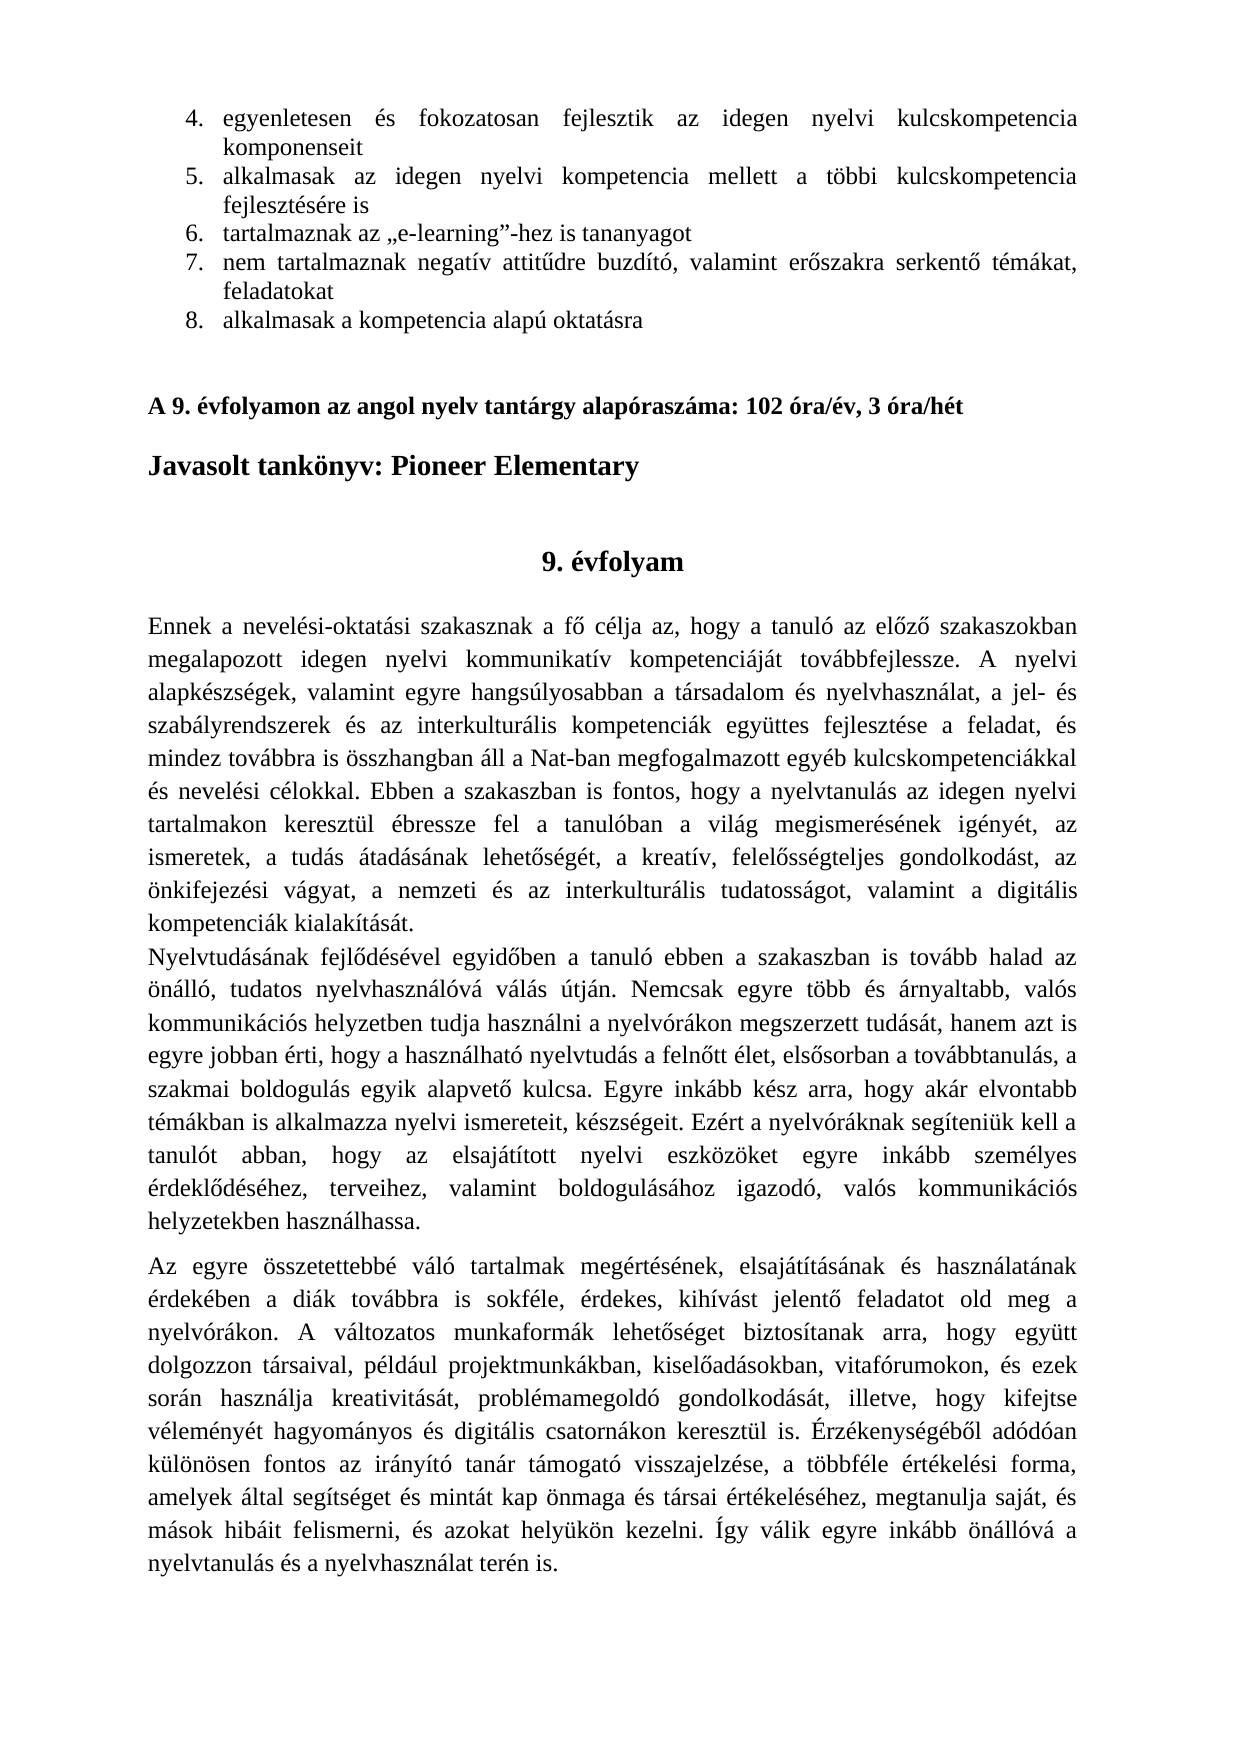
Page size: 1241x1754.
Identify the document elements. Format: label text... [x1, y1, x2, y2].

list nem tartalmaznak negatív attitűdre buzdító, valamint erőszakra serkentő témákat, feladatokat [185, 247, 1078, 305]
text Az egyre összetettebbé váló tartalmak megértésének, elsajátításának és használatának érdekében a diák továbbra is sokféle, érdekes, kihívást jelentő feladatot old meg a nyelvórákon. A változatos munkaformák lehetőséget biztosítanak arra, hogy együtt dolgozzon társaival, például projektmunkákban, kiselőadásokban, vitafórumokon, és ezek során használja kreativitását, problémamegoldó gondolkodását, illetve, hogy kifejtse véleményét hagyományos és digitális csatornákon keresztül is. Érzékenységéből adódóan különösen fontos az irányító tanár támogató visszajelzése, a többféle értékelési forma, amelyek által segítséget és mintát kap önmaga és társai értékeléséhez, megtanulja saját, és mások hibáit felismerni, és azokat helyükön kezelni. Így válik egyre inkább önállóvá a nyelvtanulás és a nyelvhasználat terén is. [148, 1251, 1078, 1577]
text Javasolt tankönyv: Pioneer Elementary [148, 448, 1078, 482]
text Ennek a nevelési-oktatási szakasznak a fő célja az, hogy a tanuló az előző szakaszokban megalapozott idegen nyelvi kommunikatív kompetenciáját továbbfejlessze. A nyelvi alapkészségek, valamint egyre hangsúlyosabban a társadalom és nyelvhasználat, a jel- és szabályrendszerek és az interkulturális kompetenciák együttes fejlesztése a feladat, és mindez továbbra is összhangban áll a Nat-ban megfogalmazott egyéb kulcskompetenciákkal és nevelési célokkal. Ebben a szakaszban is fontos, hogy a nyelvtanulás az idegen nyelvi tartalmakon keresztül ébressze fel a tanulóban a világ megismerésének igényét, az ismeretek, a tudás átadásának lehetőségét, a kreatív, felelősségteljes gondolkodást, az önkifejezési vágyat, a nemzeti és az interkulturális tudatosságot, valamint a digitális kompetenciák kialakítását. [148, 611, 1078, 937]
list egyenletesen és fokozatosan fejlesztik az idegen nyelvi kulcskompetencia komponenseit [185, 103, 1078, 161]
text Nyelvtudásának fejlődésével egyidőben a tanuló ebben a szakaszban is tovább halad az önálló, tudatos nyelvhasználóvá válás útján. Nemcsak egyre több és árnyaltabb, valós kommunikációs helyzetben tudja használni a nyelvórákon megszerzett tudását, hanem azt is egyre jobban érti, hogy a használható nyelvtudás a felnőtt élet, elsősorban a továbbtanulás, a szakmai boldogulás egyik alapvető kulcsa. Egyre inkább kész arra, hogy akár elvontabb témákban is alkalmazza nyelvi ismereteit, készségeit. Ezért a nyelvóráknak segíteniük kell a tanulót abban, hogy az elsajátított nyelvi eszközöket egyre inkább személyes érdeklődéséhez, terveihez, valamint boldogulásához igazodó, valós kommunikációs helyzetekben használhassa. [148, 942, 1078, 1234]
list alkalmasak a kompetencia alapú oktatásra [185, 305, 1078, 333]
text A 9. évfolyamon az angol nyelv tantárgy alapóraszáma: 102 óra/év, 3 óra/hét [148, 391, 1078, 420]
list alkalmasak az idegen nyelvi kompetencia mellett a többi kulcskompetencia fejlesztésére is [185, 161, 1078, 218]
text 9. évfolyam [148, 544, 1078, 578]
list tartalmaznak az „e-learning”-hez is tananyagot [185, 218, 1078, 247]
